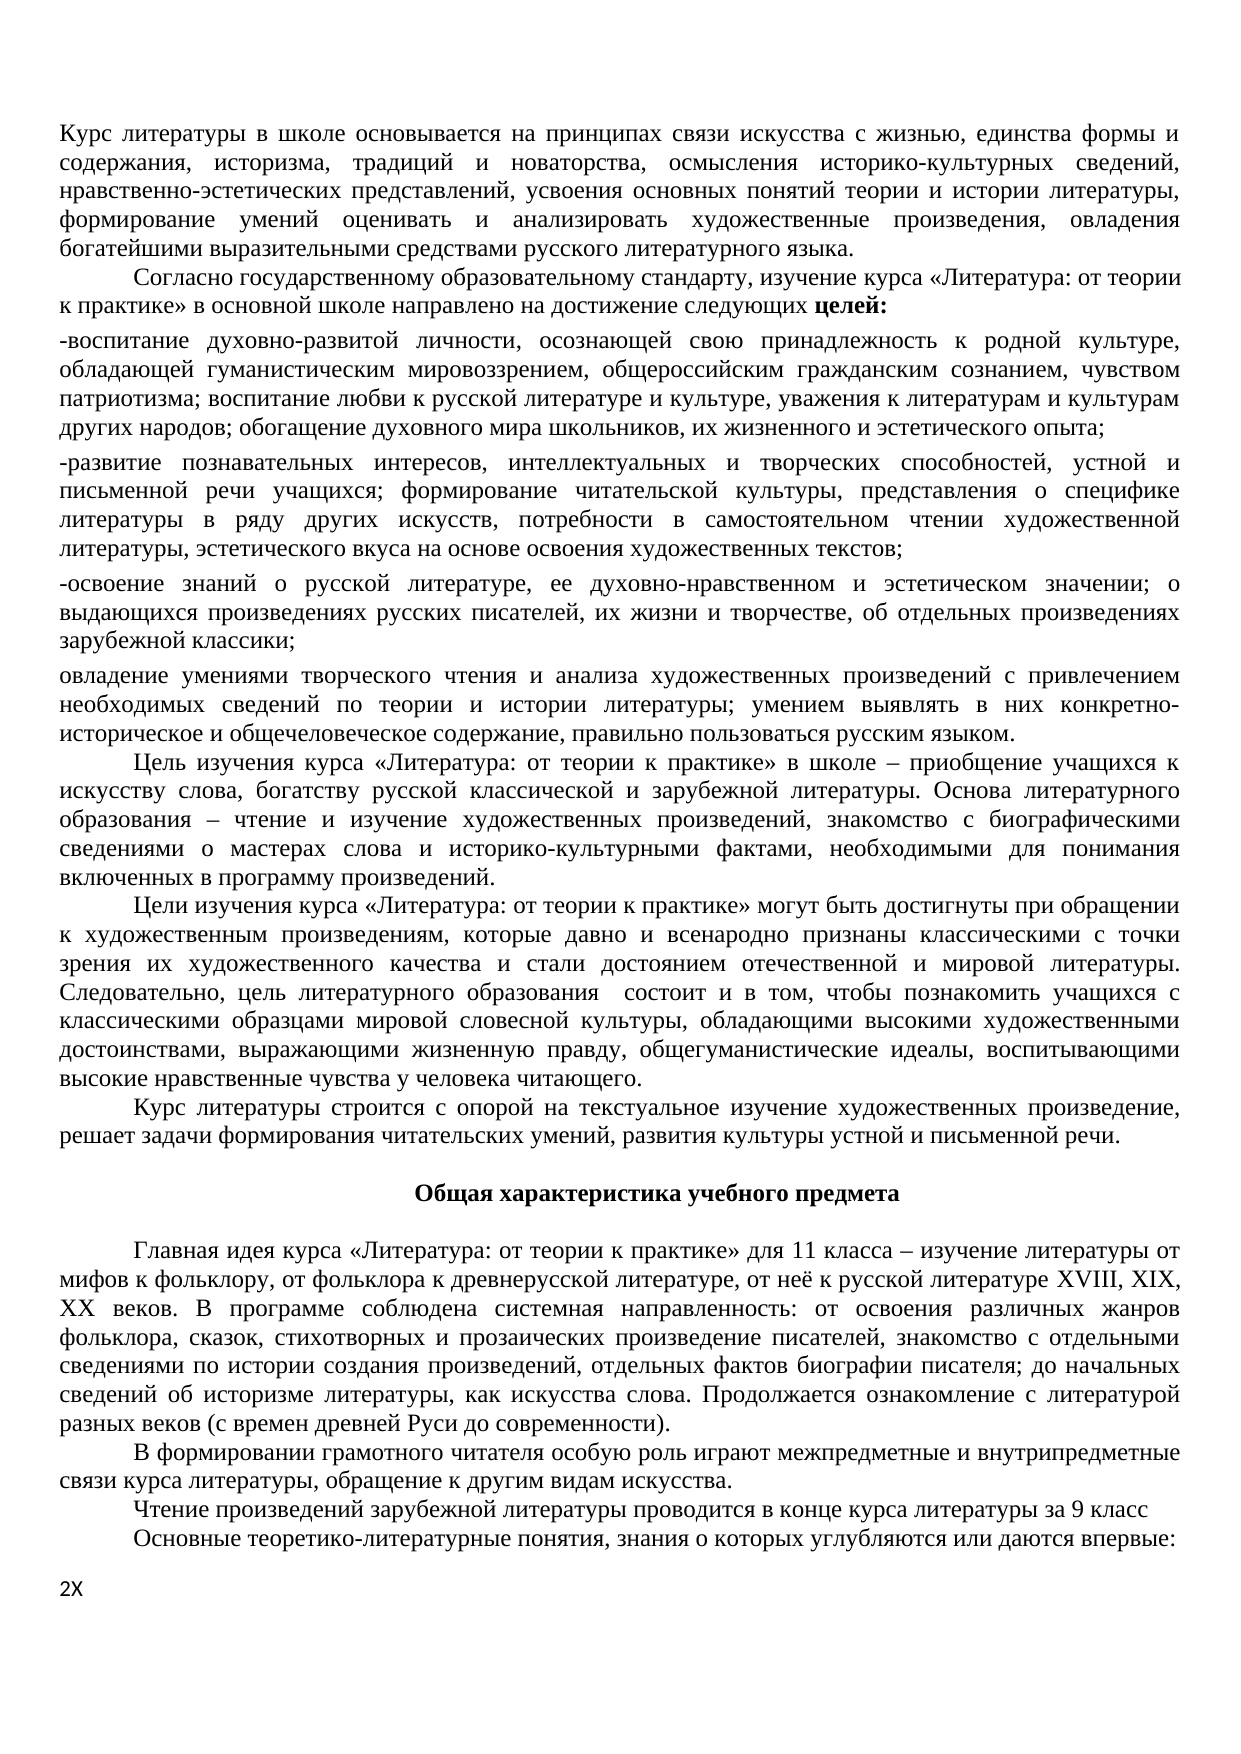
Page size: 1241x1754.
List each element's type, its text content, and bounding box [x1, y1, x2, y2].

text Главная идея курса «Литература: от теории к практике» для 11 класса – изучение литературы от мифов к фольклору, от фольклора к древнерусской литературе, от неё к русской литературе XVIII, XIX, XX веков. В программе соблюдена системная направленность: от освоения различных жанров фольклора, сказок, стихотворных и прозаических произведение писателей, знакомство с отдельными сведениями по истории создания произведений, отдельных фактов биографии писателя; до начальных сведений об историзме литературы, как искусства слова. Продолжается ознакомление с литературой разных веков (с времен древней Руси до современности). [59, 1236, 1181, 1437]
text Согласно государственному образовательному стандарту, изучение курса «Литература: от теории к практике» в основной школе направлено на достижение следующих целей: [59, 262, 1181, 319]
text Основные теоретико-литературные понятия, знания о которых углубляются или даются впервые: [59, 1523, 1181, 1552]
text -развитие познавательных интересов, интеллектуальных и творческих способностей, устной и письменной речи учащихся; формирование читательской культуры, представления о специфике литературы в ряду других искусств, потребности в самостоятельном чтении художественной литературы, эстетического вкуса на основе освоения художественных текстов; [59, 447, 1181, 562]
text В формировании грамотного читателя особую роль играют межпредметные и внутрипредметные связи курса литературы, обращение к другим видам искусства. [59, 1437, 1181, 1494]
text -воспитание духовно-развитой личности, осознающей свою принадлежность к родной культуре, обладающей гуманистическим мировоззрением, общероссийским гражданским сознанием, чувством патриотизма; воспитание любви к русской литературе и культуре, уважения к литературам и культурам других народов; обогащение духовного мира школьников, их жизненного и эстетического опыта; [59, 326, 1181, 441]
text -освоение знаний о русской литературе, ее духовно-нравственном и эстетическом значении; о выдающихся произведениях русских писателей, их жизни и творчестве, об отдельных произведениях зарубежной классики; [59, 568, 1181, 654]
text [59, 118, 1181, 262]
text овладение умениями творческого чтения и анализа художественных произведений с привлечением необходимых сведений по теории и истории литературы; умением выявлять в них конкретно-историческое и общечеловеческое содержание, правильно пользоваться русским языком. [59, 661, 1181, 747]
text Общая характеристика учебного предмета [59, 1178, 1181, 1207]
text Цель изучения курса «Литература: от теории к практике» в школе – приобщение учащихся к искусству слова, богатству русской классической и зарубежной литературы. Основа литературного образования – чтение и изучение художественных произведений, знакомство с биографическими сведениями о мастерах слова и историко-культурными фактами, необходимыми для понимания включенных в программу произведений. [59, 747, 1181, 891]
text Курс литературы строится с опорой на текстуальное изучение художественных произведение, решает задачи формирования читательских умений, развития культуры устной и письменной речи. [59, 1092, 1181, 1149]
text Цели изучения курса «Литература: от теории к практике» могут быть достигнуты при обращении к художественным произведениям, которые давно и всенародно признаны классическими с точки зрения их художественного качества и стали достоянием отечественной и мировой литературы. Следовательно, цель литературного образования состоит и в том, чтобы познакомить учащихся с классическими образцами мировой словесной культуры, обладающими высокими художественными достоинствами, выражающими жизненную правду, общегуманистические идеалы, воспитывающими высокие нравственные чувства у человека читающего. [59, 891, 1181, 1092]
text Чтение произведений зарубежной литературы проводится в конце курса литературы за 9 класс [59, 1494, 1181, 1523]
